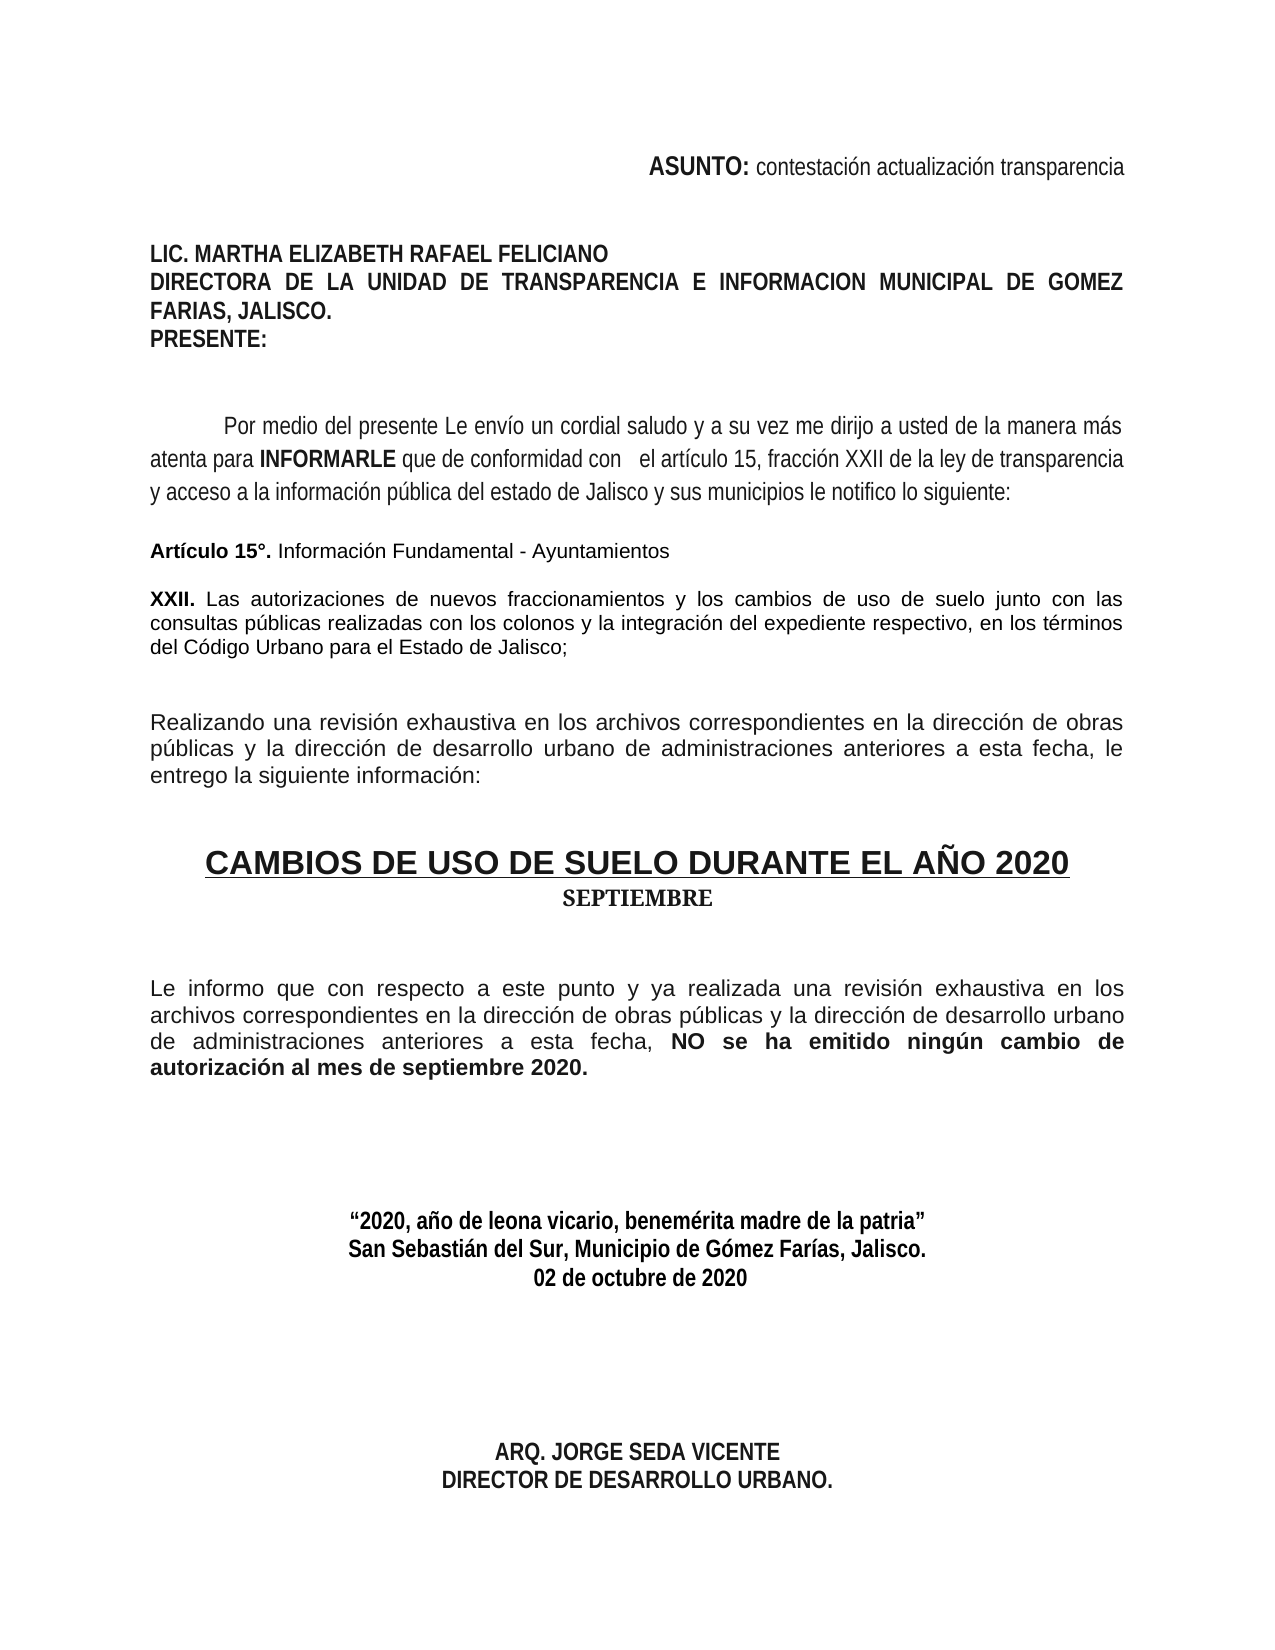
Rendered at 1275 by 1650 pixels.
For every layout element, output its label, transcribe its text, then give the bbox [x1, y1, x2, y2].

text San Sebastián del Sur, Municipio de Gómez Farías, Jalisco. [150, 1234, 1125, 1263]
text ASUNTO: contestación actualización transparencia [150, 150, 1125, 181]
text DIRECTOR DE DESARROLLO URBANO. [150, 1465, 1125, 1494]
text “2020, año de leona vicario, benemérita madre de la patria” [150, 1206, 1125, 1234]
text LIC. MARTHA ELIZABETH RAFAEL FELICIANO [150, 238, 1125, 267]
text SEPTIEMBRE [150, 882, 1125, 913]
text Le informo que con respecto a este punto y ya realizada una revisión exhaustiva en los archivos correspondientes en la dirección de obras públicas y la dirección de desarrollo urbano de administraciones anteriores a esta fecha, NO se ha emitido ningún cambio de autorización al mes de septiembre 2020. [150, 975, 1125, 1081]
text XXII. Las autorizaciones de nuevos fraccionamientos y los cambios de uso de suelo junto con las consultas públicas realizadas con los colonos y la integración del expediente respectivo, en los términos del Código Urbano para el Estado de Jalisco; [150, 587, 1125, 659]
text DIRECTORA DE LA UNIDAD DE TRANSPARENCIA E INFORMACION MUNICIPAL DE GOMEZ FARIAS, JALISCO. [150, 267, 1125, 324]
text 02 de octubre de 2020 [150, 1263, 1125, 1292]
text PRESENTE: [150, 324, 1125, 353]
text Realizando una revisión exhaustiva en los archivos correspondientes en la dirección de obras públicas y la dirección de desarrollo urbano de administraciones anteriores a esta fecha, le entrego la siguiente información: [150, 709, 1125, 788]
text Artículo 15°. Información Fundamental - Ayuntamientos [150, 539, 1125, 563]
text ARQ. JORGE SEDA VICENTE [150, 1437, 1125, 1465]
text CAMBIOS DE USO DE SUELO DURANTE EL AÑO 2020 [150, 843, 1125, 882]
text Por medio del presente Le envío un cordial saludo y a su vez me dirijo a usted de la manera más atenta para INFORMARLE que de conformidad con el artículo 15, fracción XXII de la ley de transparencia y acceso a la información pública del estado de Jalisco y sus municipios le notifico lo siguiente: [150, 411, 1125, 505]
